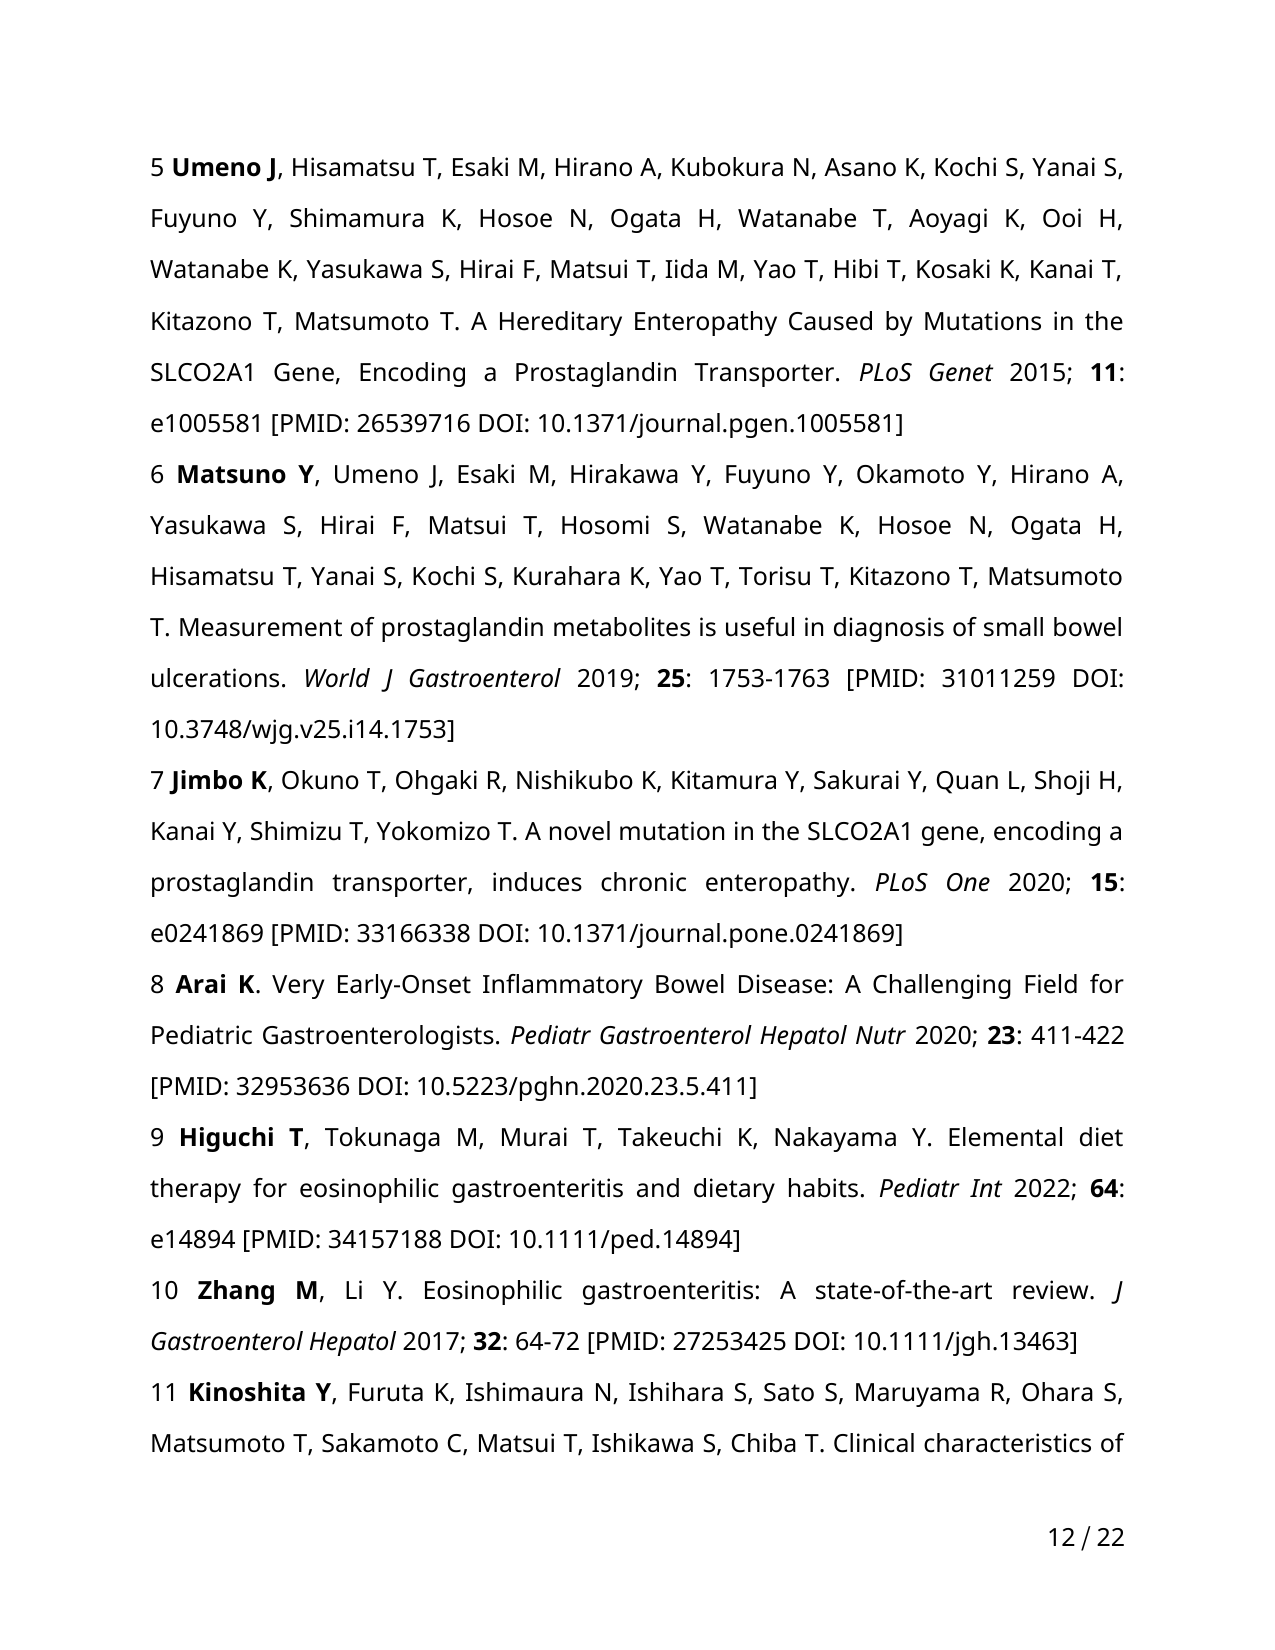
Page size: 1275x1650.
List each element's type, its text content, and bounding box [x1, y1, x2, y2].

text 9 Higuchi T, Tokunaga M, Murai T, Takeuchi K, Nakayama Y. Elemental diet therapy for eosinophilic gastroenteritis and dietary habits. Pediatr Int 2022; 64: e14894 [PMID: 34157188 DOI: 10.1111/ped.14894] [150, 1120, 1125, 1256]
text 7 Jimbo K, Okuno T, Ohgaki R, Nishikubo K, Kitamura Y, Sakurai Y, Quan L, Shoji H, Kanai Y, Shimizu T, Yokomizo T. A novel mutation in the SLCO2A1 gene, encoding a prostaglandin transporter, induces chronic enteropathy. PLoS One 2020; 15: e0241869 [PMID: 33166338 DOI: 10.1371/journal.pone.0241869] [150, 762, 1125, 950]
text 6 Matsuno Y, Umeno J, Esaki M, Hirakawa Y, Fuyuno Y, Okamoto Y, Hirano A, Yasukawa S, Hirai F, Matsui T, Hosomi S, Watanabe K, Hosoe N, Ogata H, Hisamatsu T, Yanai S, Kochi S, Kurahara K, Yao T, Torisu T, Kitazono T, Matsumoto T. Measurement of prostaglandin metabolites is useful in diagnosis of small bowel ulcerations. World J Gastroenterol 2019; 25: 1753-1763 [PMID: 31011259 DOI: 10.3748/wjg.v25.i14.1753] [150, 456, 1125, 746]
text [150, 1375, 1125, 1460]
text 8 Arai K. Very Early-Onset Inflammatory Bowel Disease: A Challenging Field for Pediatric Gastroenterologists. Pediatr Gastroenterol Hepatol Nutr 2020; 23: 411-422 [PMID: 32953636 DOI: 10.5223/pghn.2020.23.5.411] [150, 967, 1125, 1103]
text 10 Zhang M, Li Y. Eosinophilic gastroenteritis: A state-of-the-art review. J Gastroenterol Hepatol 2017; 32: 64-72 [PMID: 27253425 DOI: 10.1111/jgh.13463] [150, 1273, 1125, 1358]
text 5 Umeno J, Hisamatsu T, Esaki M, Hirano A, Kubokura N, Asano K, Kochi S, Yanai S, Fuyuno Y, Shimamura K, Hosoe N, Ogata H, Watanabe T, Aoyagi K, Ooi H, Watanabe K, Yasukawa S, Hirai F, Matsui T, Iida M, Yao T, Hibi T, Kosaki K, Kanai T, Kitazono T, Matsumoto T. A Hereditary Enteropathy Caused by Mutations in the SLCO2A1 Gene, Encoding a Prostaglandin Transporter. PLoS Genet 2015; 11: e1005581 [PMID: 26539716 DOI: 10.1371/journal.pgen.1005581] [150, 150, 1125, 439]
